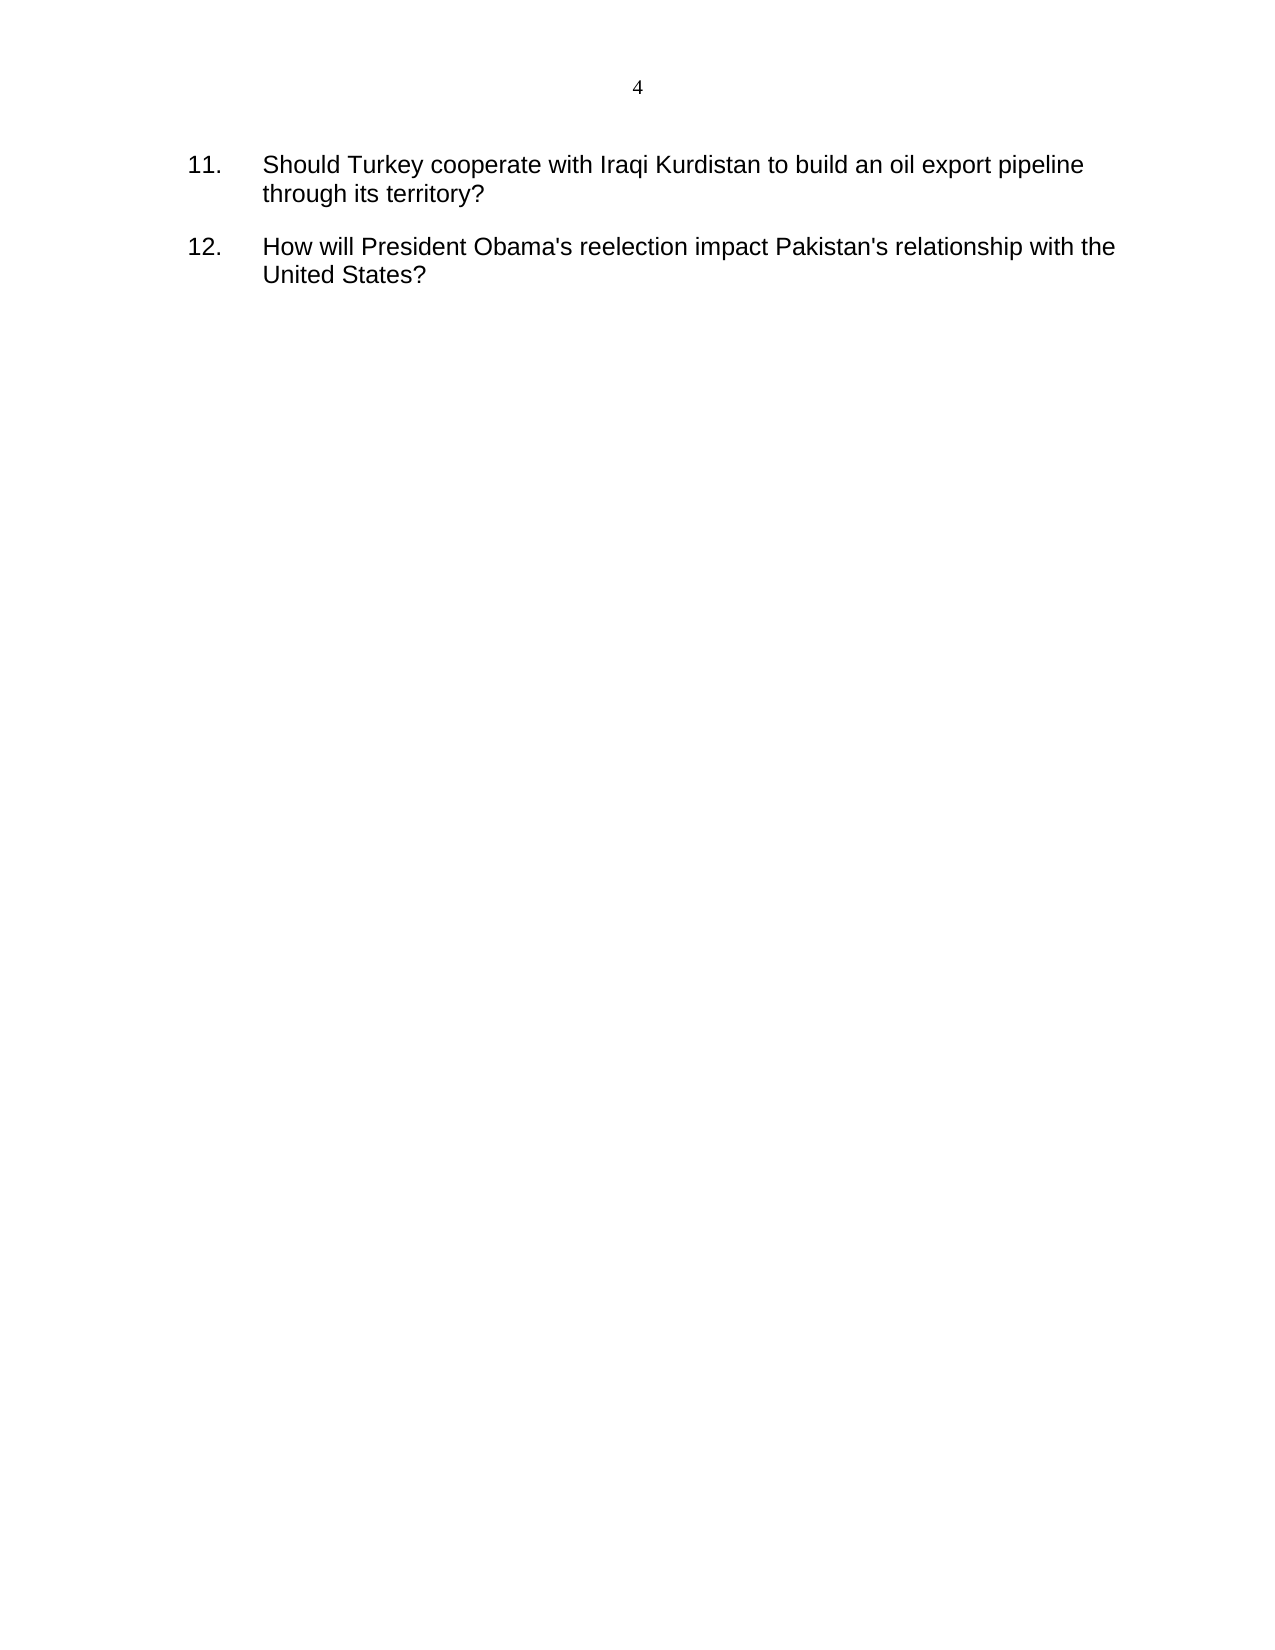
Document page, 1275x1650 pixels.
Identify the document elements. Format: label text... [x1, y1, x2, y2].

list Should Turkey cooperate with Iraqi Kurdistan to build an oil export pipeline through its territory? [187, 150, 1125, 207]
list How will President Obama's reelection impact Pakistan's relationship with the United States? [187, 231, 1125, 289]
